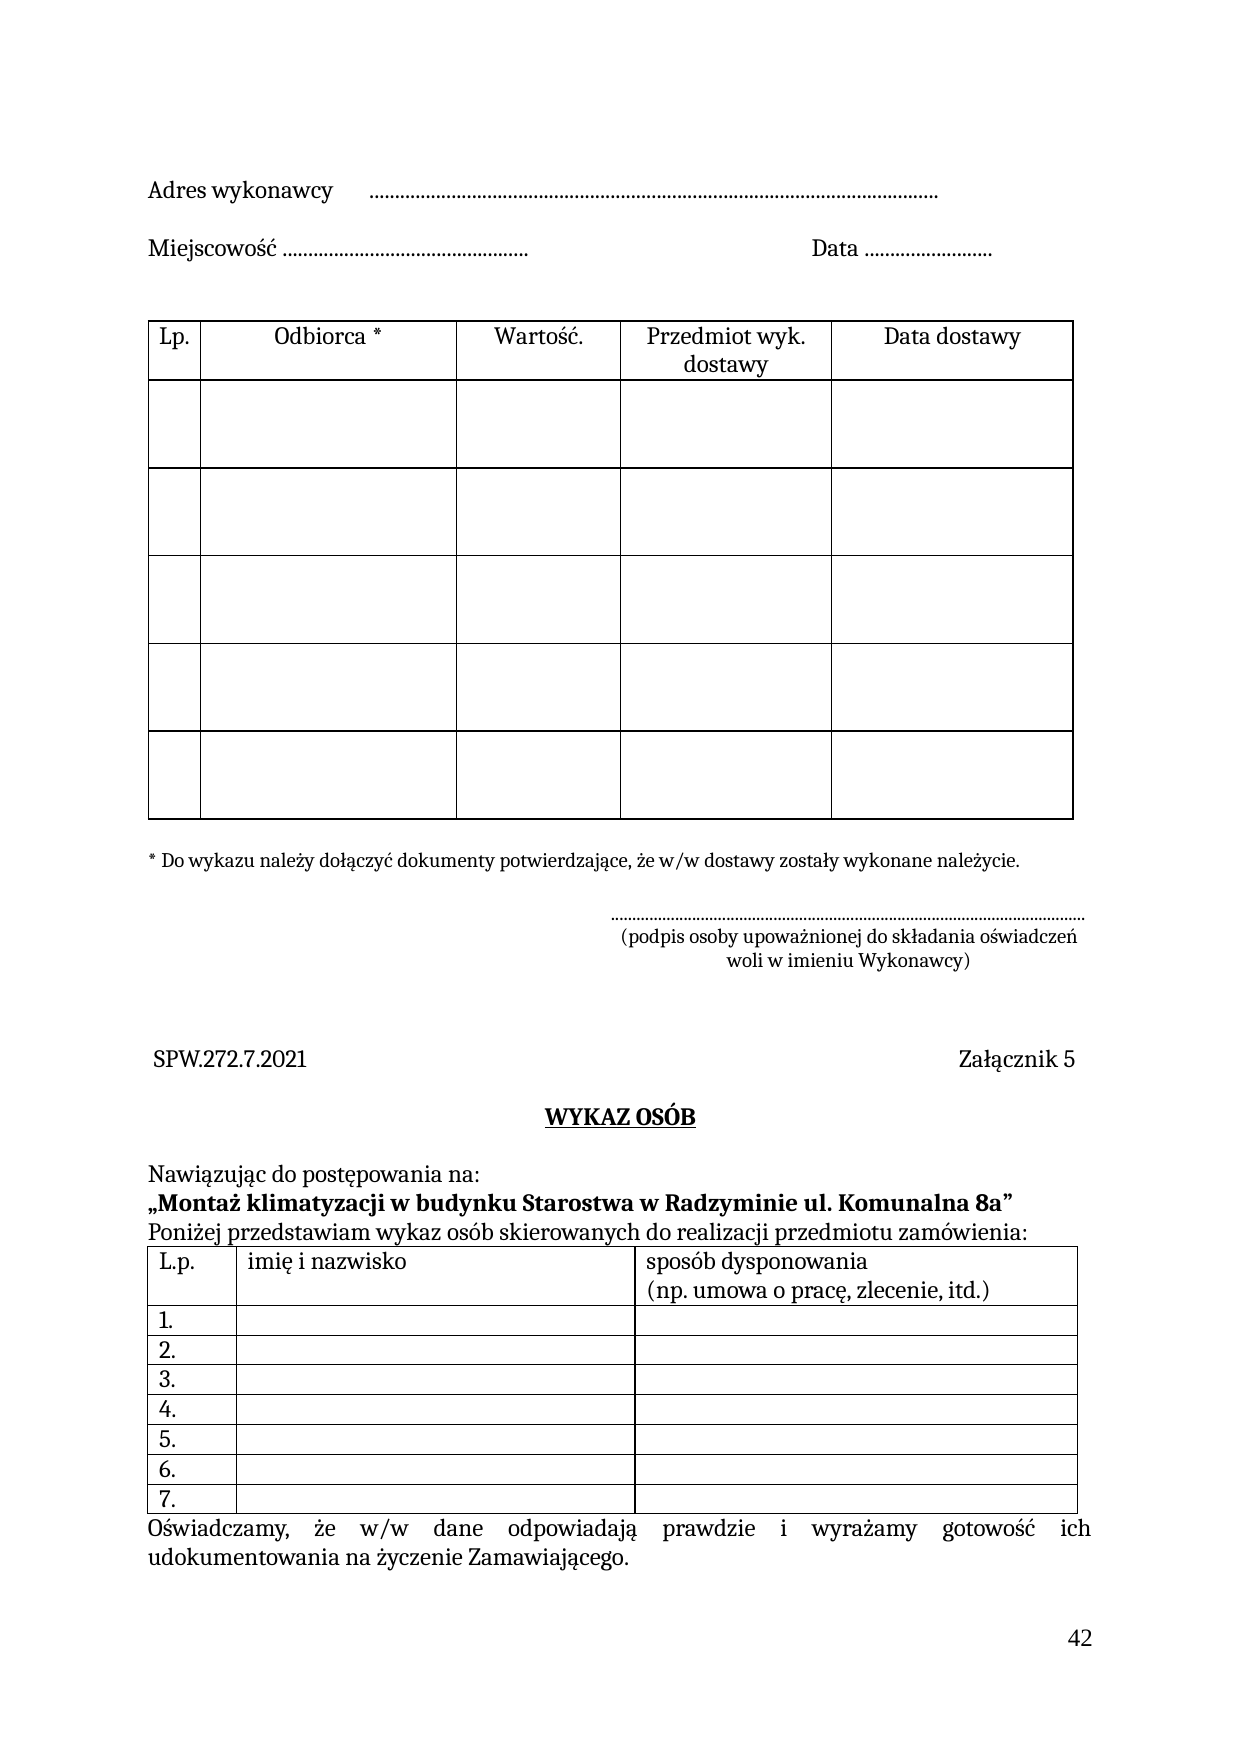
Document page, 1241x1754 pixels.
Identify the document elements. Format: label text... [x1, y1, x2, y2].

table_cell [149, 732, 200, 818]
table_cell [636, 1306, 1077, 1334]
table_cell [832, 732, 1072, 818]
text Oświadczamy, że w/w dane odpowiadają prawdzie i wyrażamy gotowość ich udokumentowania na życzenie Zamawiającego. [148, 1514, 1093, 1572]
text (podpis osoby upoważnionej do składania oświadczeń woli w imieniu Wykonawcy) [605, 925, 1093, 973]
table_cell [149, 469, 200, 555]
table_cell [621, 556, 831, 643]
table_cell [621, 469, 831, 555]
table_cell 5. [148, 1425, 236, 1454]
text „Montaż klimatyzacji w budynku Starostwa w Radzyminie ul. Komunalna 8a” [148, 1189, 1093, 1217]
table_cell [621, 644, 831, 730]
table_cell [237, 1455, 634, 1483]
table_cell [832, 556, 1072, 643]
text WYKAZ OSÓB [148, 1102, 1093, 1131]
text * Do wykazu należy dołączyć dokumenty potwierdzające, że w/w dostawy zostały wykonane należycie. [148, 848, 1093, 872]
table_cell [636, 1455, 1077, 1483]
table_cell 4. [148, 1395, 236, 1424]
table_cell [201, 556, 456, 643]
table_header Data dostawy [832, 322, 1072, 379]
table_cell [457, 556, 620, 643]
table_cell [636, 1395, 1077, 1424]
text Miejscowość ................................................ Data ......................... [148, 234, 1093, 263]
table_cell 3. [148, 1365, 236, 1394]
table_cell [832, 381, 1072, 467]
table_cell [832, 469, 1072, 555]
table_cell [237, 1425, 634, 1454]
table_header Przedmiot wyk. dostawy [621, 322, 831, 379]
table_cell [237, 1365, 634, 1394]
table_cell [832, 644, 1072, 730]
table_cell [636, 1425, 1077, 1454]
table_cell [636, 1336, 1077, 1364]
table_cell [201, 644, 456, 730]
text SPW.272.7.2021 Załącznik 5 [153, 1045, 1148, 1074]
table_cell [201, 381, 456, 467]
text Nawiązując do postępowania na: [148, 1160, 1093, 1189]
table_cell [149, 556, 200, 643]
table_cell [237, 1395, 634, 1424]
table_cell [636, 1365, 1077, 1394]
table_cell [621, 732, 831, 818]
table_cell [237, 1485, 634, 1513]
table_cell [149, 381, 200, 467]
table_cell [457, 732, 620, 818]
table_cell 7. [148, 1485, 236, 1513]
table_header Lp. [149, 322, 200, 379]
table_cell [457, 381, 620, 467]
table_cell [237, 1336, 634, 1364]
table_cell [457, 469, 620, 555]
table_cell [457, 644, 620, 730]
text Adres wykonawcy ............................................................................................................... [148, 176, 1093, 205]
table_header sposób dysponowania (np. umowa o pracę, zlecenie, itd.) [636, 1247, 1077, 1305]
table_header L.p. [148, 1247, 236, 1305]
table_cell [201, 732, 456, 818]
table_cell [621, 381, 831, 467]
table_cell [636, 1485, 1077, 1513]
text ............................................................................................................... [148, 901, 1093, 925]
table_cell [237, 1306, 634, 1334]
table_header Odbiorca * [201, 322, 456, 379]
table_cell [149, 644, 200, 730]
table_cell 6. [148, 1455, 236, 1483]
table_header Wartość. [457, 322, 620, 379]
table_cell 2. [148, 1336, 236, 1364]
text Poniżej przedstawiam wykaz osób skierowanych do realizacji przedmiotu zamówienia: [148, 1217, 1093, 1246]
table_cell 1. [148, 1306, 236, 1334]
table_header imię i nazwisko [237, 1247, 634, 1305]
table_cell [201, 469, 456, 555]
